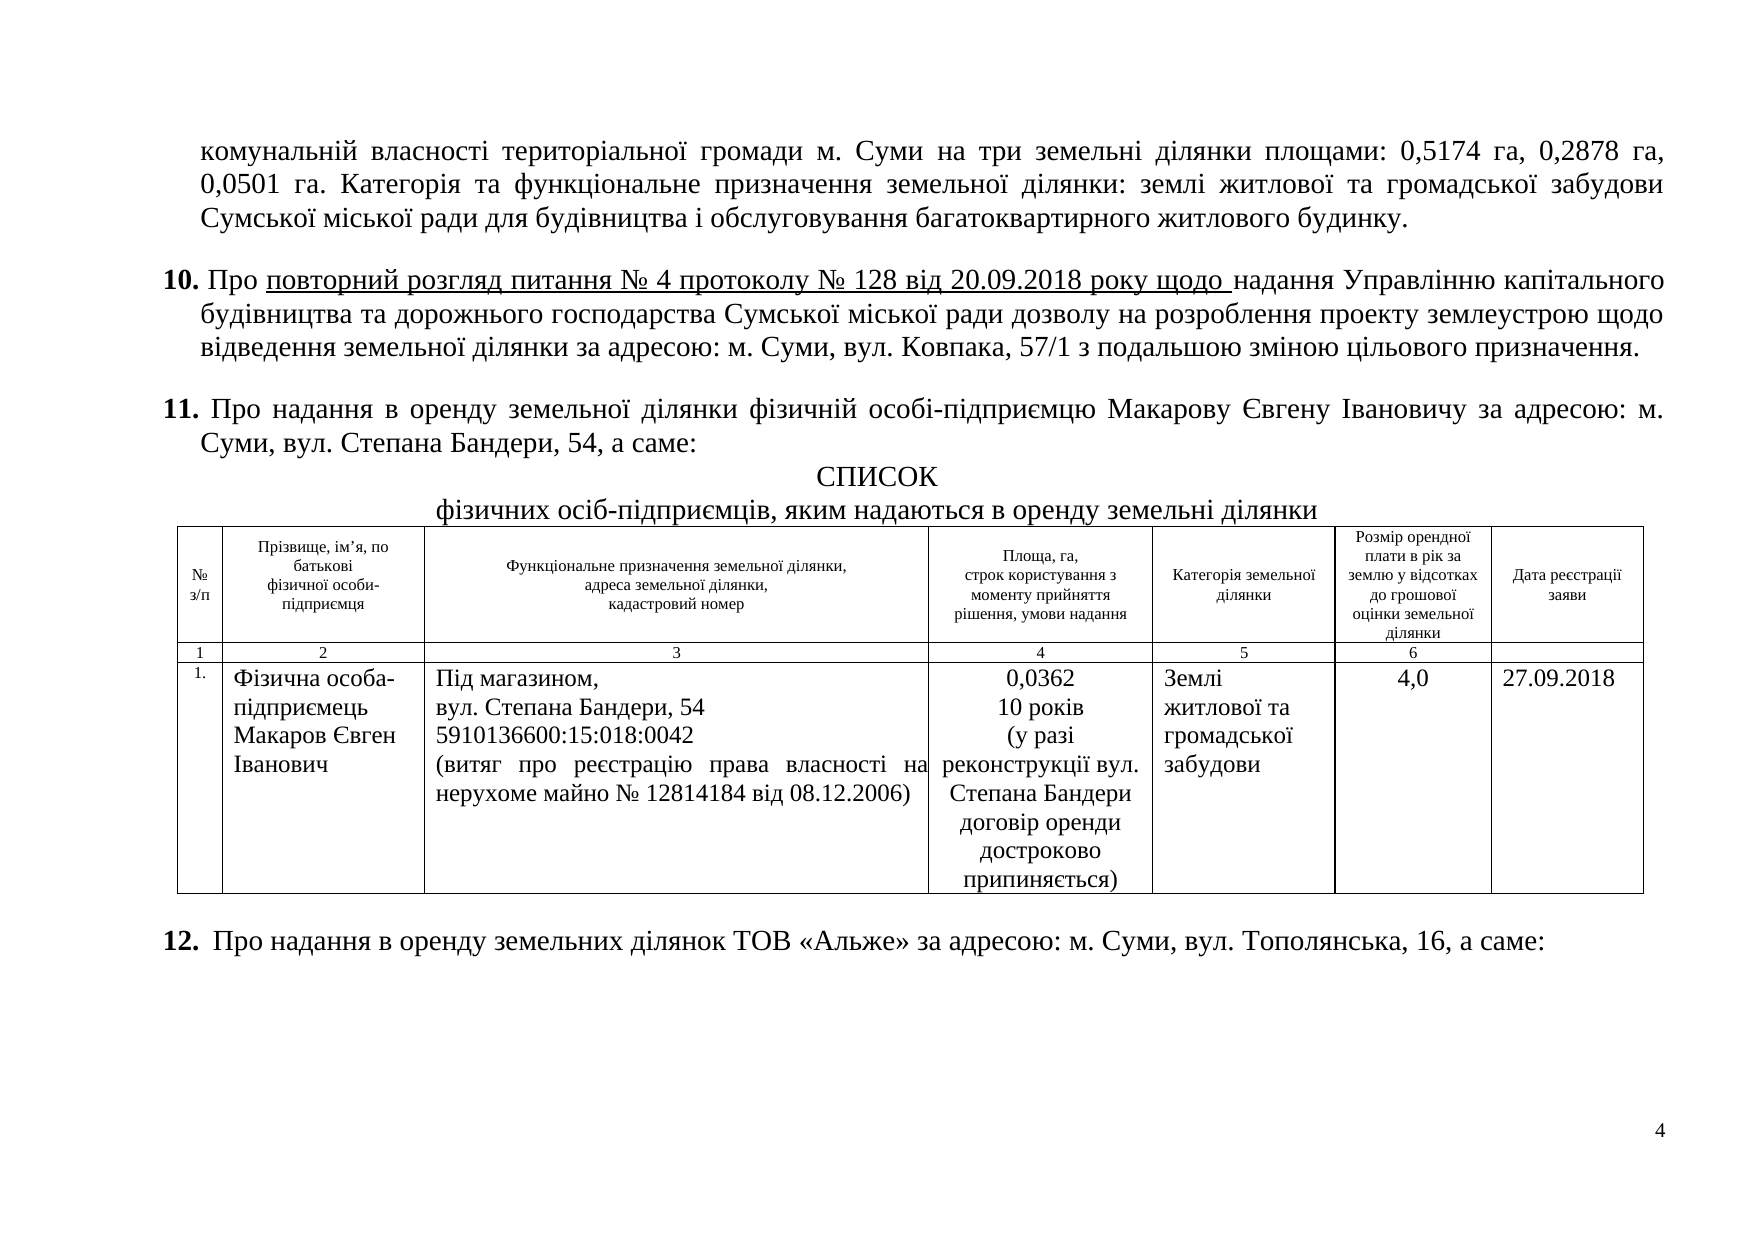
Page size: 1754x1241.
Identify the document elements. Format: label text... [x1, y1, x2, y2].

table_cell 0,0362 10 років (у разі реконструкції вул. Степана Бандери договір оренди достроково припиняється) [929, 663, 1152, 893]
list Про надання в оренду земельної ділянки фізичній особі-підприємцю Макарову Євгену Івановичу за адресою: м. Суми, вул. Степана Бандери, 54, а саме: [163, 392, 1666, 459]
table_cell 2 [223, 643, 424, 662]
table_cell Фізична особа-підприємець Макаров Євген Іванович [223, 663, 424, 893]
table_cell Під магазином, вул. Степана Бандери, 54 5910136600:15:018:0042 (витяг про реєстрацію права власності на нерухоме майно № 12814184 від 08.12.2006) [425, 663, 928, 893]
table_cell 1 [178, 643, 222, 662]
table_cell 1. [178, 663, 222, 893]
list Про повторний розгляд питання № 4 протоколу № 128 від 20.09.2018 року щодо надання Управлінню капітального будівництва та дорожнього господарства Сумської міської ради дозволу на розроблення проекту землеустрою щодо відведення земельної ділянки за адресою: м. Суми, вул. Ковпака, 57/1 з подальшою зміною цільового призначення. [163, 262, 1665, 363]
table_cell 6 [1336, 643, 1491, 662]
table_header Функціональне призначення земельної ділянки, адреса земельної ділянки, кадастровий номер [425, 527, 928, 642]
table_header Прізвище, ім’я, по батькові фізичної особи-підприємця [223, 527, 424, 642]
table_header Дата реєстрації заяви [1492, 527, 1643, 642]
table_cell Землі житлової та громадської забудови [1153, 663, 1334, 893]
table_header Категорія земельної ділянки [1153, 527, 1334, 642]
table_header Розмір орендної плати в рік за землю у відсотках до грошової оцінки земельної ділянки [1336, 527, 1491, 642]
list Про надання в оренду земельних ділянок ТОВ «Альже» за адресою: м. Суми, вул. Тополянська, 16, а саме: [163, 923, 1666, 956]
table_cell 4 [929, 643, 1152, 662]
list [163, 133, 1665, 233]
table_cell 27.09.2018 [1492, 663, 1643, 893]
table_header № з/п [178, 527, 222, 642]
text фізичних осіб-підприємців, яким надаються в оренду земельні ділянки [89, 492, 1665, 526]
table_cell 3 [425, 643, 928, 662]
text СПИСОК [89, 459, 1665, 492]
table_header Площа, га, строк користування з моменту прийняття рішення, умови надання [929, 527, 1152, 642]
table_cell [1492, 643, 1643, 662]
table_cell 4,0 [1336, 663, 1491, 893]
table_cell 5 [1153, 643, 1334, 662]
